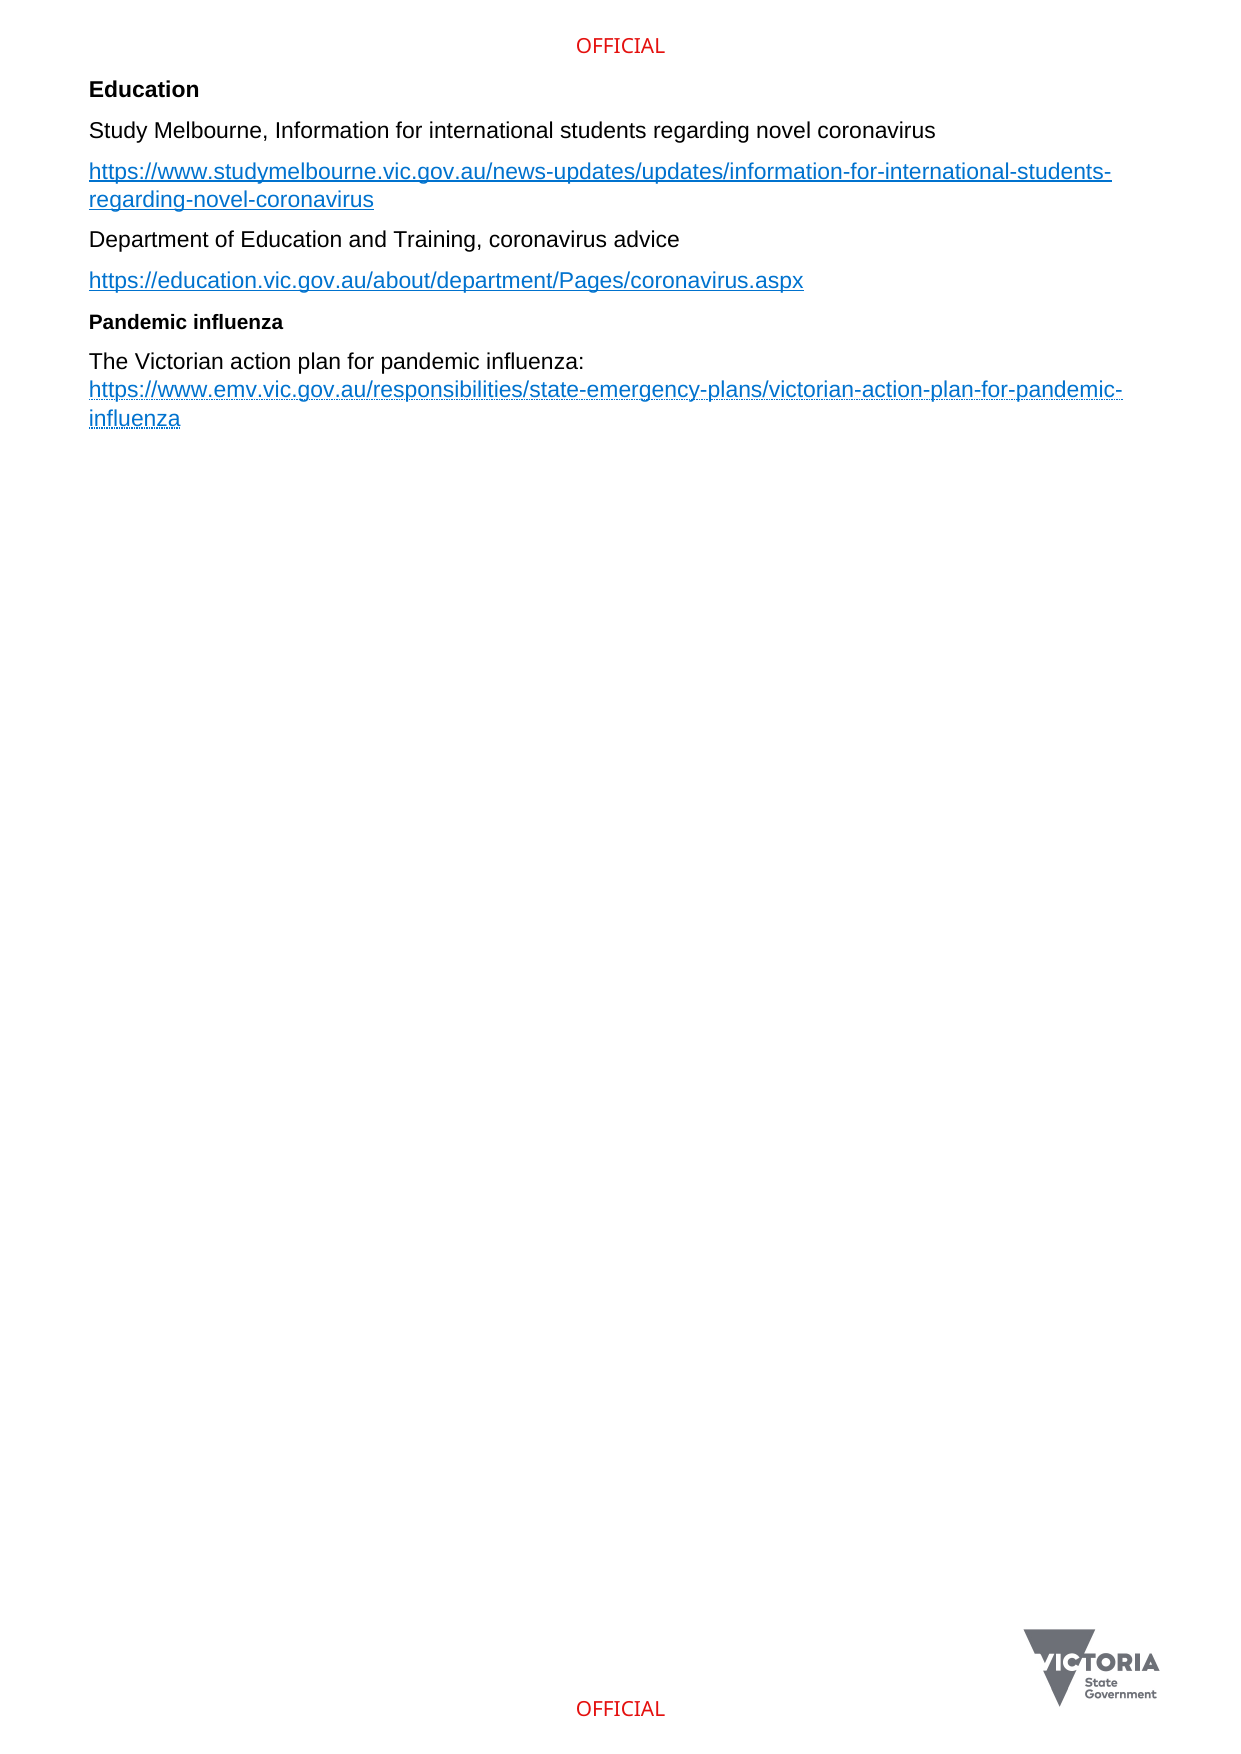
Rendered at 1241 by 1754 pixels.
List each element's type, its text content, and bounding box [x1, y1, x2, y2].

text Education [89, 75, 1152, 103]
text Department of Education and Training, coronavirus advice [89, 225, 1152, 253]
text Pandemic influenza [89, 306, 1152, 334]
text Study Melbourne, Information for international students regarding novel coronavirus [89, 115, 1152, 143]
text https://education.vic.gov.au/about/department/Pages/coronavirus.aspx [89, 265, 1152, 293]
picture [5, 1623, 1241, 1754]
text The Victorian action plan for pandemic influenza: https://www.emv.vic.gov.au/responsibilities/state-emergency-plans/victorian-action-plan-for-pandemic-influenza [89, 347, 1152, 431]
text https://www.studymelbourne.vic.gov.au/news-updates/updates/information-for-international-students-regarding-novel-coronavirus [89, 156, 1152, 212]
